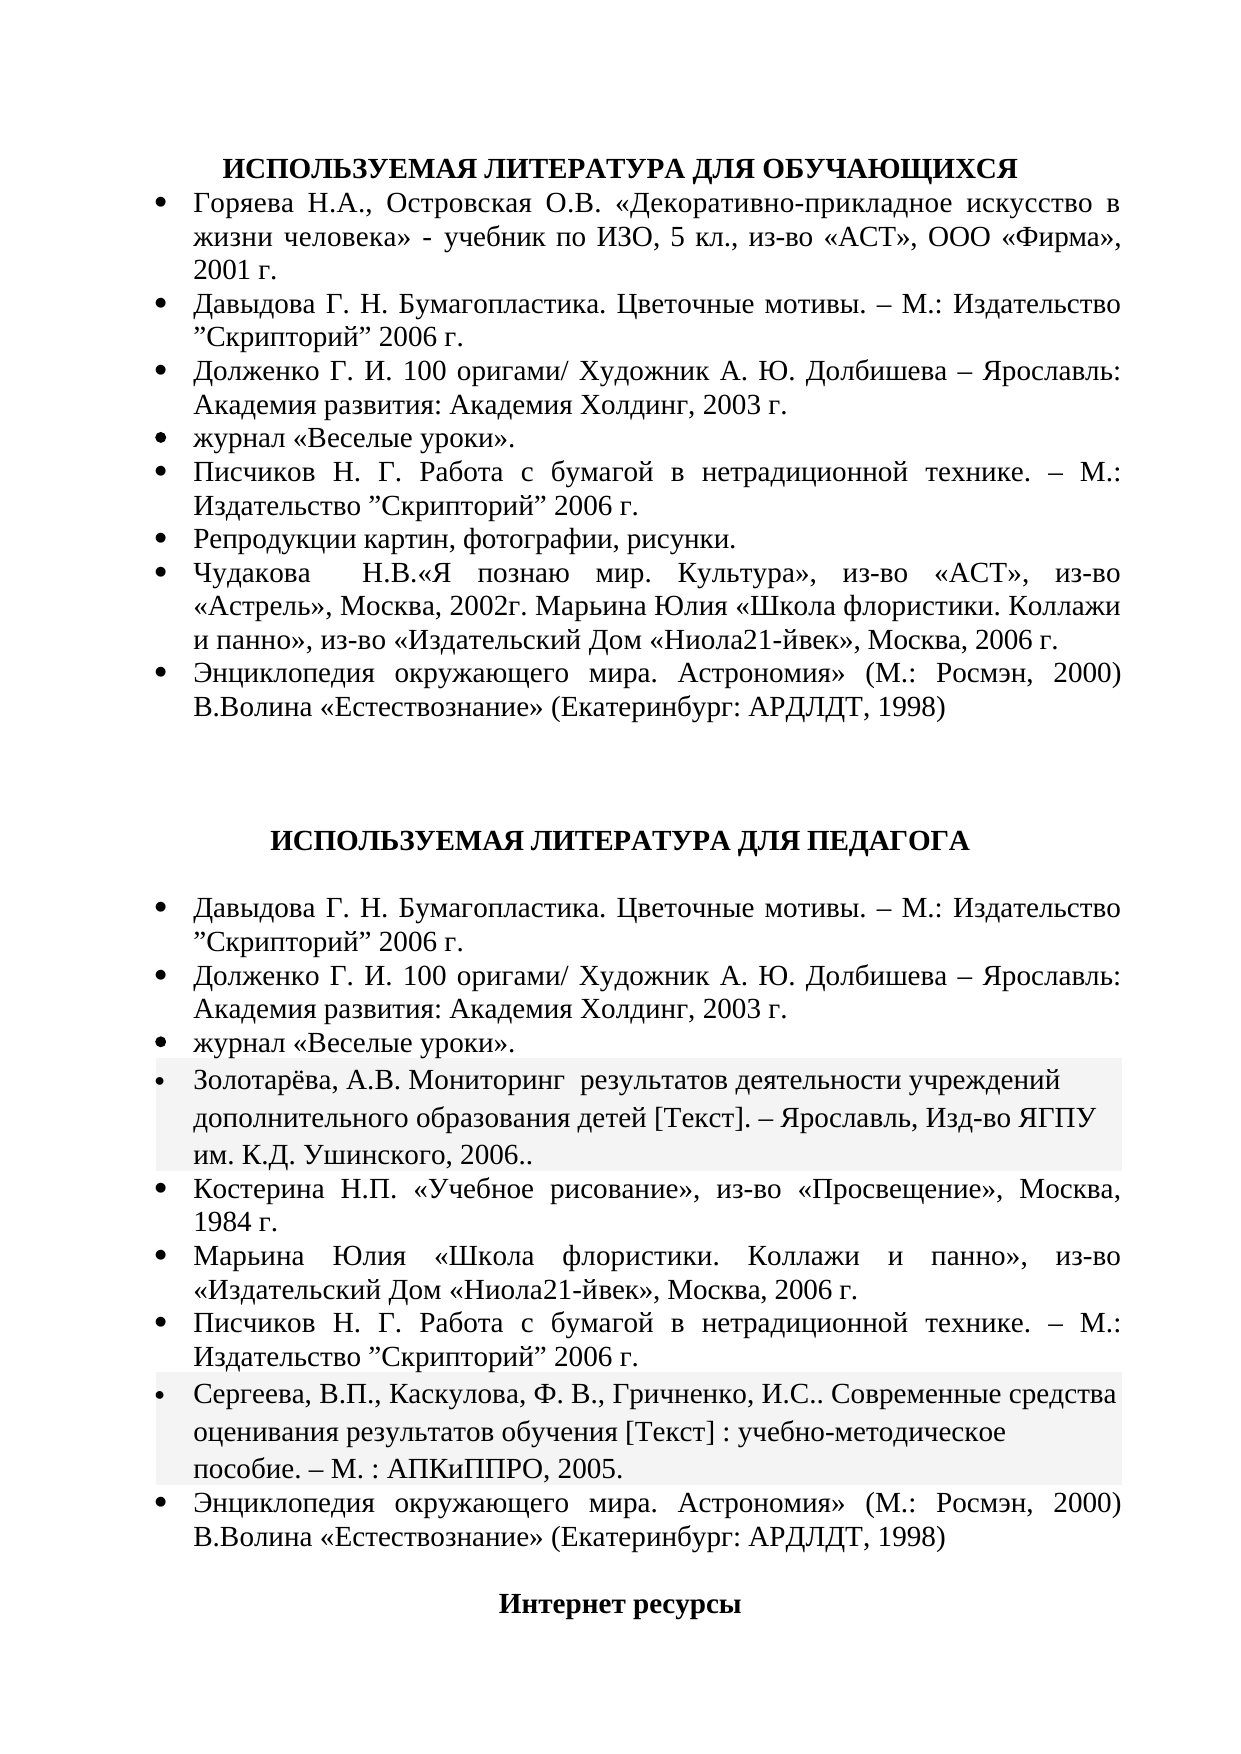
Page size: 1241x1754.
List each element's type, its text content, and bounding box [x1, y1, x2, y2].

list Писчиков Н. Г. Работа с бумагой в нетрадиционной технике. – М.: Издательство ”Скрипторий” . [156, 454, 1122, 521]
list Сергеева, В.П., Каскулова, Ф. В., Гричненко, И.С.. Современные средства оценивания результатов обучения [Текст] : учебно-методическое пособие. – М. : АПКиППРО, 2005. [156, 1372, 1122, 1485]
text Интернет ресурсы [118, 1586, 1122, 1619]
list журнал «Веселые уроки». [156, 420, 1122, 454]
list Долженко Г. И. 100 оригами/ Художник А. Ю. Долбишева – Ярославль: Академия развития: Академия Холдинг, . [156, 353, 1122, 420]
list Долженко Г. И. 100 оригами/ Художник А. Ю. Долбишева – Ярославль: Академия развития: Академия Холдинг, . [156, 958, 1122, 1025]
list Давыдова Г. Н. Бумагопластика. Цветочные мотивы. – М.: Издательство ”Скрипторий” . [156, 890, 1122, 958]
list Энциклопедия окружающего мира. Астрономия» (М.: Росмэн, 2000) В.Волина «Естествознание» (Екатеринбург: АРДЛДТ, 1998) [156, 1485, 1122, 1552]
list Чудакова Н.В.«Я познаю мир. Культура», из-во «АСТ», из-во «Астрель», Москва, 2002г. Марьина Юлия «Школа флористики. Коллажи и панно», из-во «Издательский Дом «Ниола21-йвек», Москва, . [156, 555, 1122, 656]
list журнал «Веселые уроки». [156, 1025, 1122, 1058]
list Марьина Юлия «Школа флористики. Коллажи и панно», из-во «Издательский Дом «Ниола21-йвек», Москва, . [156, 1238, 1122, 1305]
list Давыдова Г. Н. Бумагопластика. Цветочные мотивы. – М.: Издательство ”Скрипторий” . [156, 286, 1122, 353]
list Золотарёва, А.В. Мониторинг результатов деятельности учреждений дополнительного образования детей [Текст]. – Ярославль, Изд-во ЯГПУ им. К.Д. Ушинского, 2006.. [156, 1058, 1122, 1171]
text ИСПОЛЬЗУЕМАЯ ЛИТЕРАТУРА ДЛЯ ОБУЧАЮЩИХСЯ [118, 152, 1122, 185]
list Костерина Н.П. «Учебное рисование», из-во «Просвещение», Москва, . [156, 1171, 1122, 1238]
list Писчиков Н. Г. Работа с бумагой в нетрадиционной технике. – М.: Издательство ”Скрипторий” . [156, 1305, 1122, 1372]
list Горяева Н.А., Островская О.В. «Декоративно-прикладное искусство в жизни человека» - учебник по ИЗО, 5 кл., из-во «АСТ», ООО «Фирма», . [156, 185, 1122, 286]
list Энциклопедия окружающего мира. Астрономия» (М.: Росмэн, 2000) В.Волина «Естествознание» (Екатеринбург: АРДЛДТ, 1998) [156, 656, 1122, 723]
text ИСПОЛЬЗУЕМАЯ ЛИТЕРАТУРА ДЛЯ ПЕДАГОГА [118, 823, 1122, 857]
list Репродукции картин, фотографии, рисунки. [156, 521, 1122, 555]
